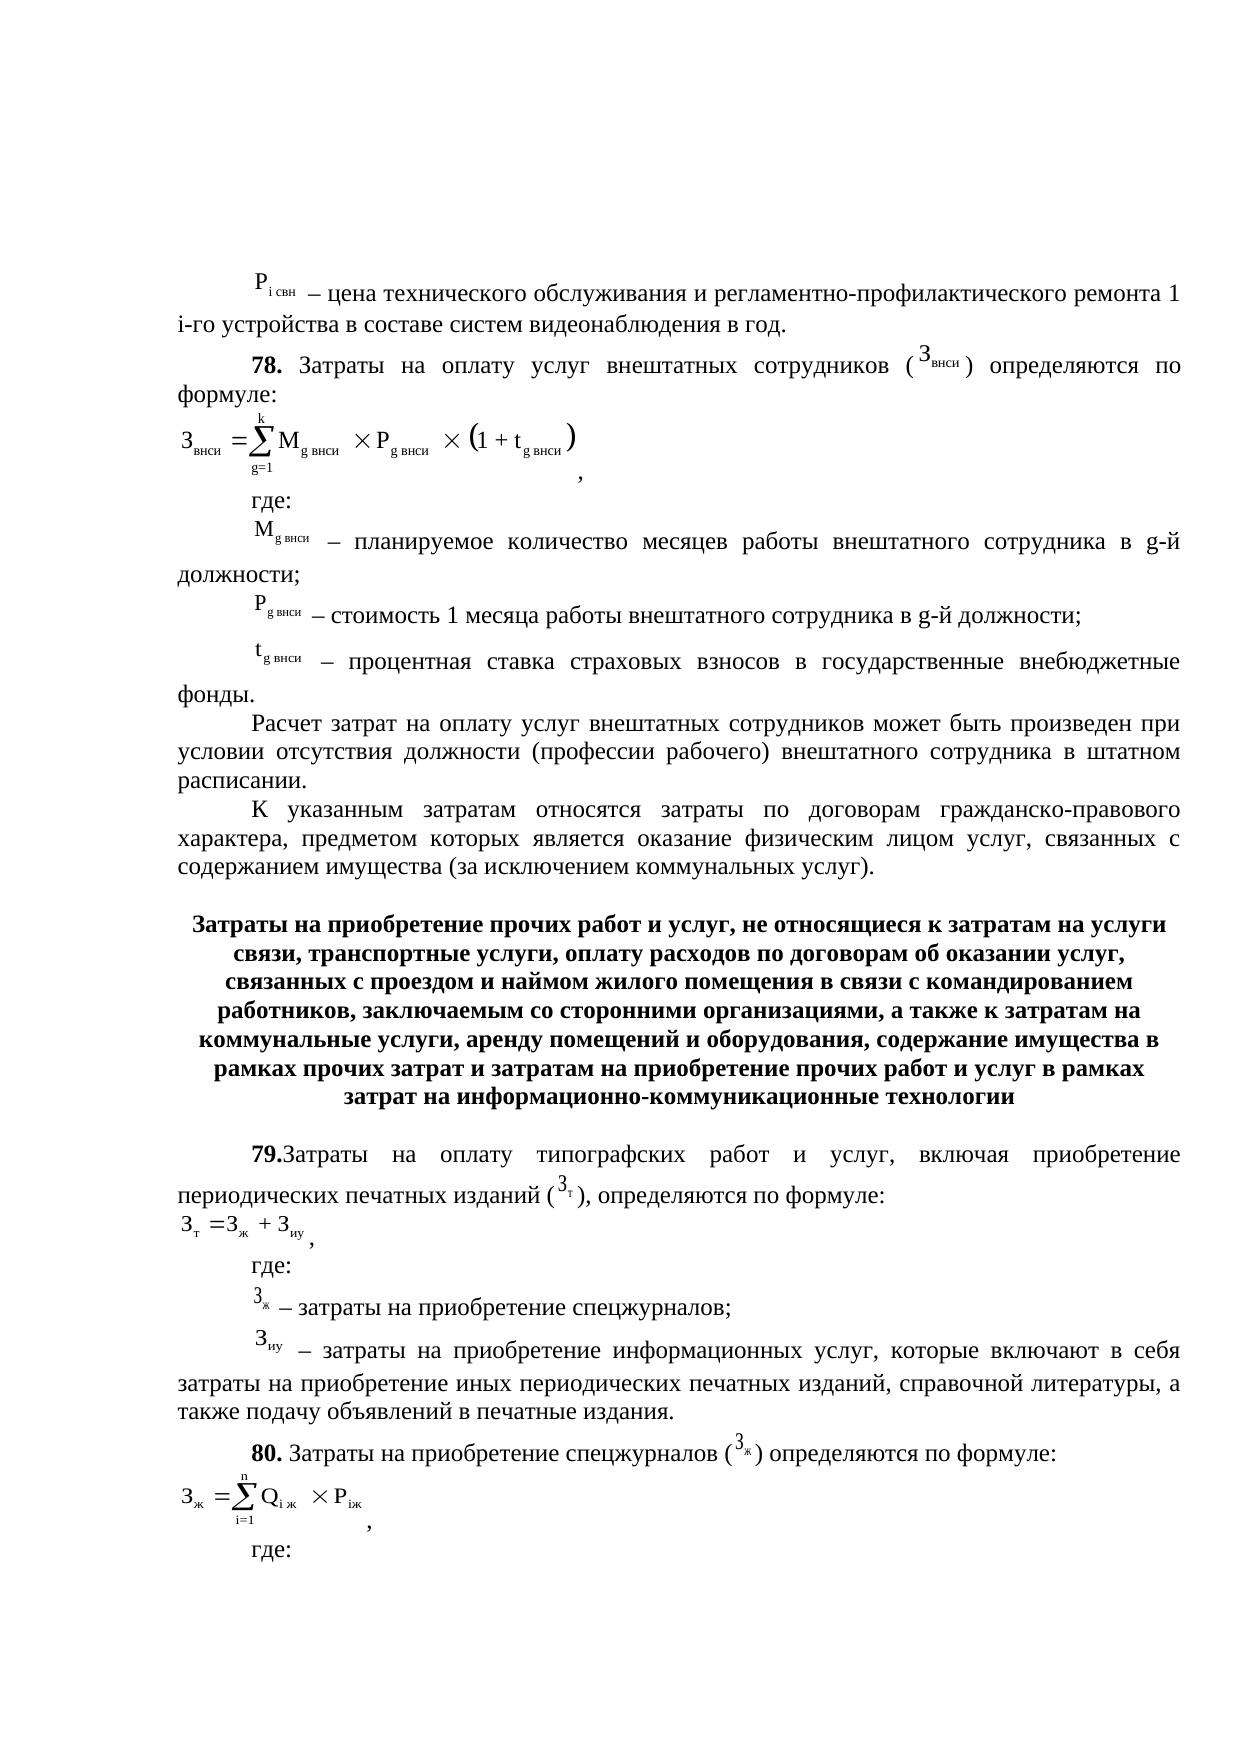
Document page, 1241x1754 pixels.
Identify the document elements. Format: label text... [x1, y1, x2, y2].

text – планируемое количество месяцев работы внештатного сотрудника в g-й должности; [177, 514, 1181, 588]
text К указанным затратам относятся затраты по договорам гражданско-правового характера, предметом которых является оказание физическим лицом услуг, связанных с содержанием имущества (за исключением коммунальных услуг). [177, 794, 1181, 880]
text 80. Затраты на приобретение спецжурналов () определяются по формуле: [177, 1425, 1181, 1466]
text Расчет затрат на оплату услуг внештатных сотрудников может быть произведен при условии отсутствия должности (профессии рабочего) внештатного сотрудника в штатном расписании. [177, 708, 1181, 794]
text 78. Затраты на оплату услуг внештатных сотрудников () определяются по формуле: [177, 338, 1181, 408]
text , [177, 1209, 1181, 1250]
text где: [177, 1534, 1181, 1563]
text – затраты на приобретение информационных услуг, которые включают в себя затраты на приобретение иных периодических печатных изданий, справочной литературы, а также подачу объявлений в печатные издания. [177, 1322, 1181, 1425]
text – стоимость 1 месяца работы внештатного сотрудника в g-й должности; [177, 588, 1181, 633]
text где: [177, 1250, 1181, 1279]
text – цена технического обслуживания и регламентно-профилактического ремонта 1 i-го устройства в составе систем видеонаблюдения в год. [177, 266, 1181, 338]
text , [177, 408, 1181, 485]
text 79.Затраты на оплату типографских работ и услуг, включая приобретение периодических печатных изданий (), определяются по формуле: [177, 1139, 1181, 1209]
text – процентная ставка страховых взносов в государственные внебюджетные фонды. [177, 633, 1181, 708]
text Затраты на приобретение прочих работ и услуг, не относящиеся к затратам на услуги связи, транспортные услуги, оплату расходов по договорам об оказании услуг, связанных с проездом и наймом жилого помещения в связи с командированием работников, заключаемым со сторонними организациями, а также к затратам на коммунальные услуги, аренду помещений и оборудования, содержание имущества в рамках прочих затрат и затратам на приобретение прочих работ и услуг в рамках затрат на информационно-коммуникационные технологии [177, 909, 1181, 1110]
text где: [177, 485, 1181, 514]
text , [177, 1466, 1181, 1534]
text – затраты на приобретение спецжурналов; [177, 1279, 1181, 1322]
